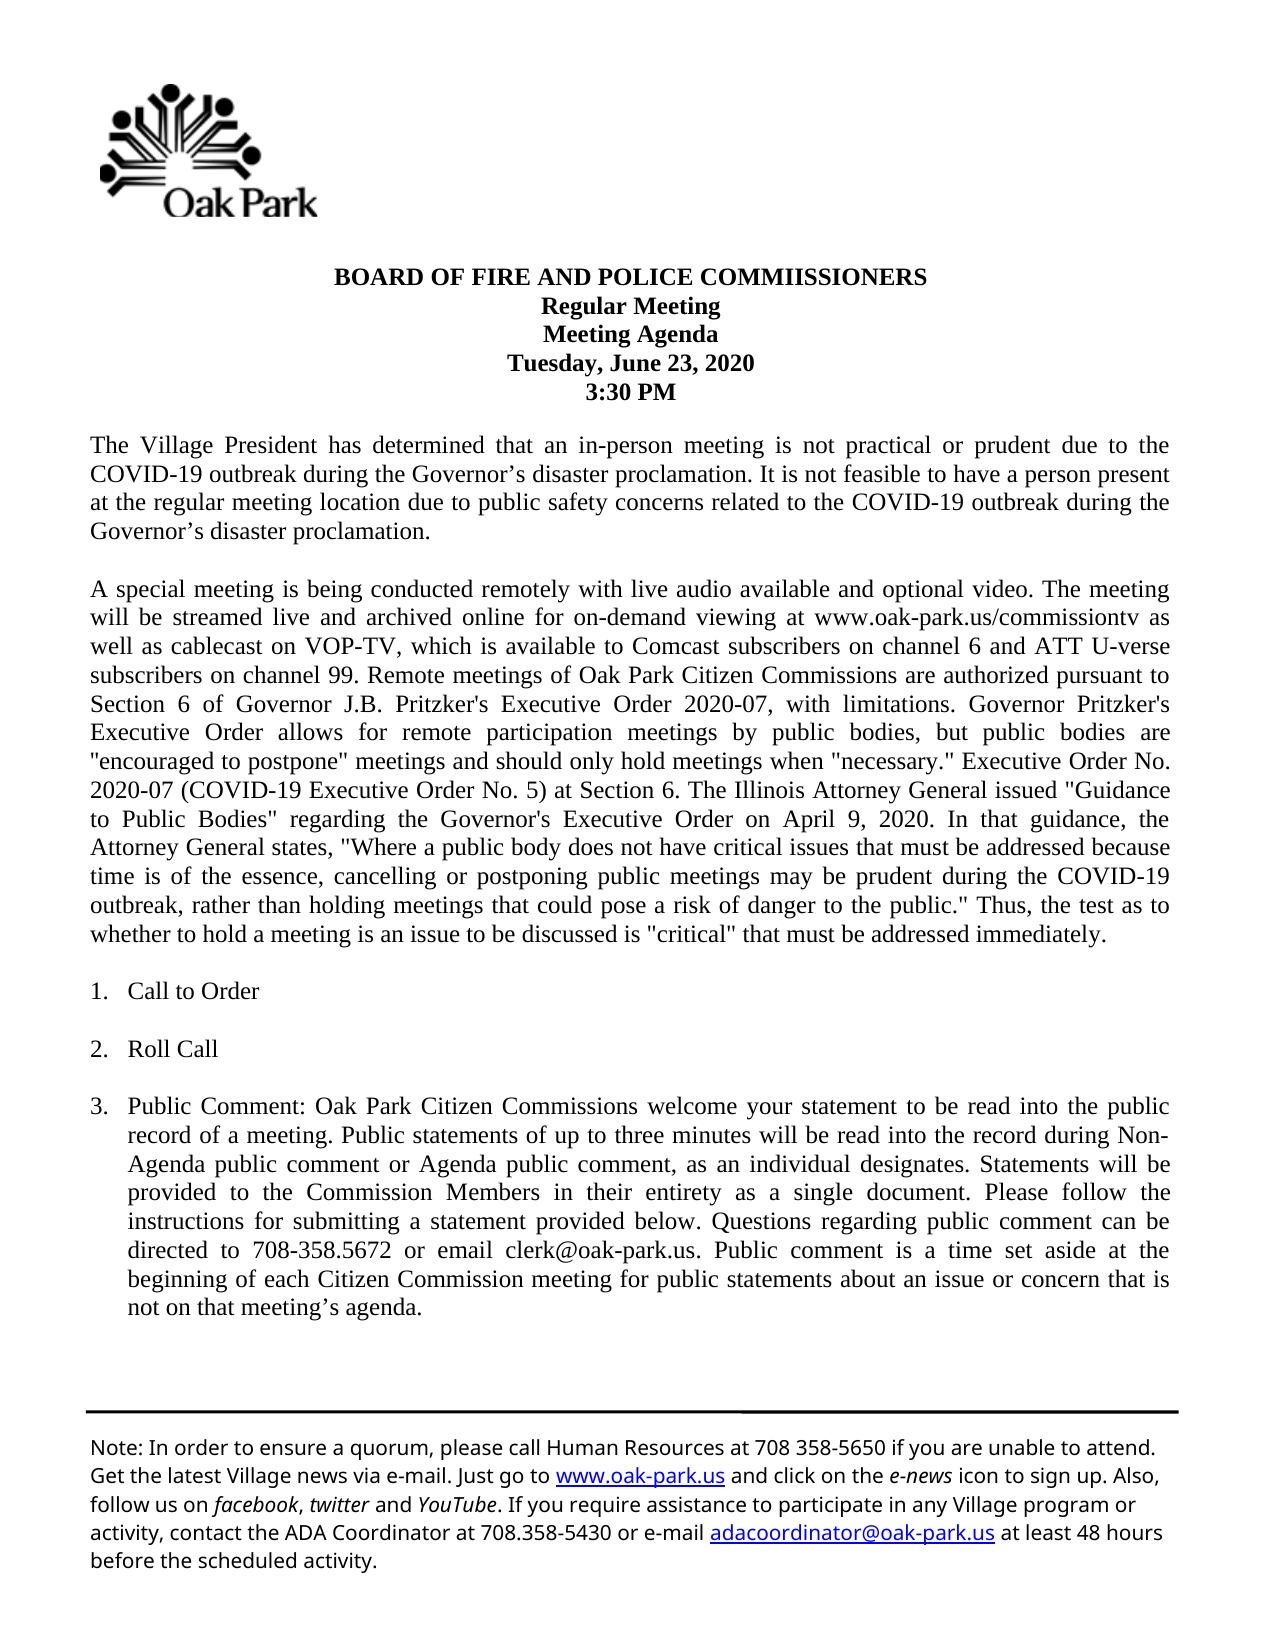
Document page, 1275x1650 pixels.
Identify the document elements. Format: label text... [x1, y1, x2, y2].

list Public Comment: Oak Park Citizen Commissions welcome your statement to be read into the public record of a meeting. Public statements of up to three minutes will be read into the record during Non-Agenda public comment or Agenda public comment, as an individual designates. Statements will be provided to the Commission Members in their entirety as a single document. Please follow the instructions for submitting a statement provided below. Questions regarding public comment can be directed to 708-358.5672 or email clerk@oak-park.us. Public comment is a time set aside at the beginning of each Citizen Commission meeting for public statements about an issue or concern that is not on that meeting’s agenda. [90, 1091, 1171, 1321]
text 3:30 PM [90, 377, 1171, 406]
list Roll Call [90, 1034, 1171, 1062]
text A special meeting is being conducted remotely with live audio available and optional video. The meeting will be streamed live and archived online for on-demand viewing at www.oak-park.us/commissiontv as well as cablecast on VOP-TV, which is available to Comcast subscribers on channel 6 and ATT U-verse subscribers on channel 99. Remote meetings of Oak Park Citizen Commissions are authorized pursuant to Section 6 of Governor J.B. Pritzker's Executive Order 2020-07, with limitations. Governor Pritzker's Executive Order allows for remote participation meetings by public bodies, but public bodies are ''encouraged to postpone" meetings and should only hold meetings when "necessary." Executive Order No. 2020-07 (COVID-19 Executive Order No. 5) at Section 6. The Illinois Attorney General issued "Guidance to Public Bodies" regarding the Governor's Executive Order on April 9, 2020. In that guidance, the Attorney General states, "Where a public body does not have critical issues that must be addressed because time is of the essence, cancelling or postponing public meetings may be prudent during the COVID-19 outbreak, rather than holding meetings that could pose a risk of danger to the public." Thus, the test as to whether to hold a meeting is an issue to be discussed is "critical" that must be addressed immediately. [90, 574, 1171, 947]
text BOARD OF FIRE AND POLICE COMMIISSIONERS [90, 262, 1171, 291]
text The Village President has determined that an in-person meeting is not practical or prudent due to the COVID-19 outbreak during the Governor’s disaster proclamation. It is not feasible to have a person present at the regular meeting location due to public safety concerns related to the COVID-19 outbreak during the Governor’s disaster proclamation. [90, 430, 1171, 545]
text Tuesday, June 23, 2020 [90, 348, 1171, 377]
text Meeting Agenda [90, 319, 1171, 348]
picture [98, 84, 316, 215]
text Regular Meeting [90, 291, 1171, 319]
list Call to Order [90, 976, 1171, 1005]
